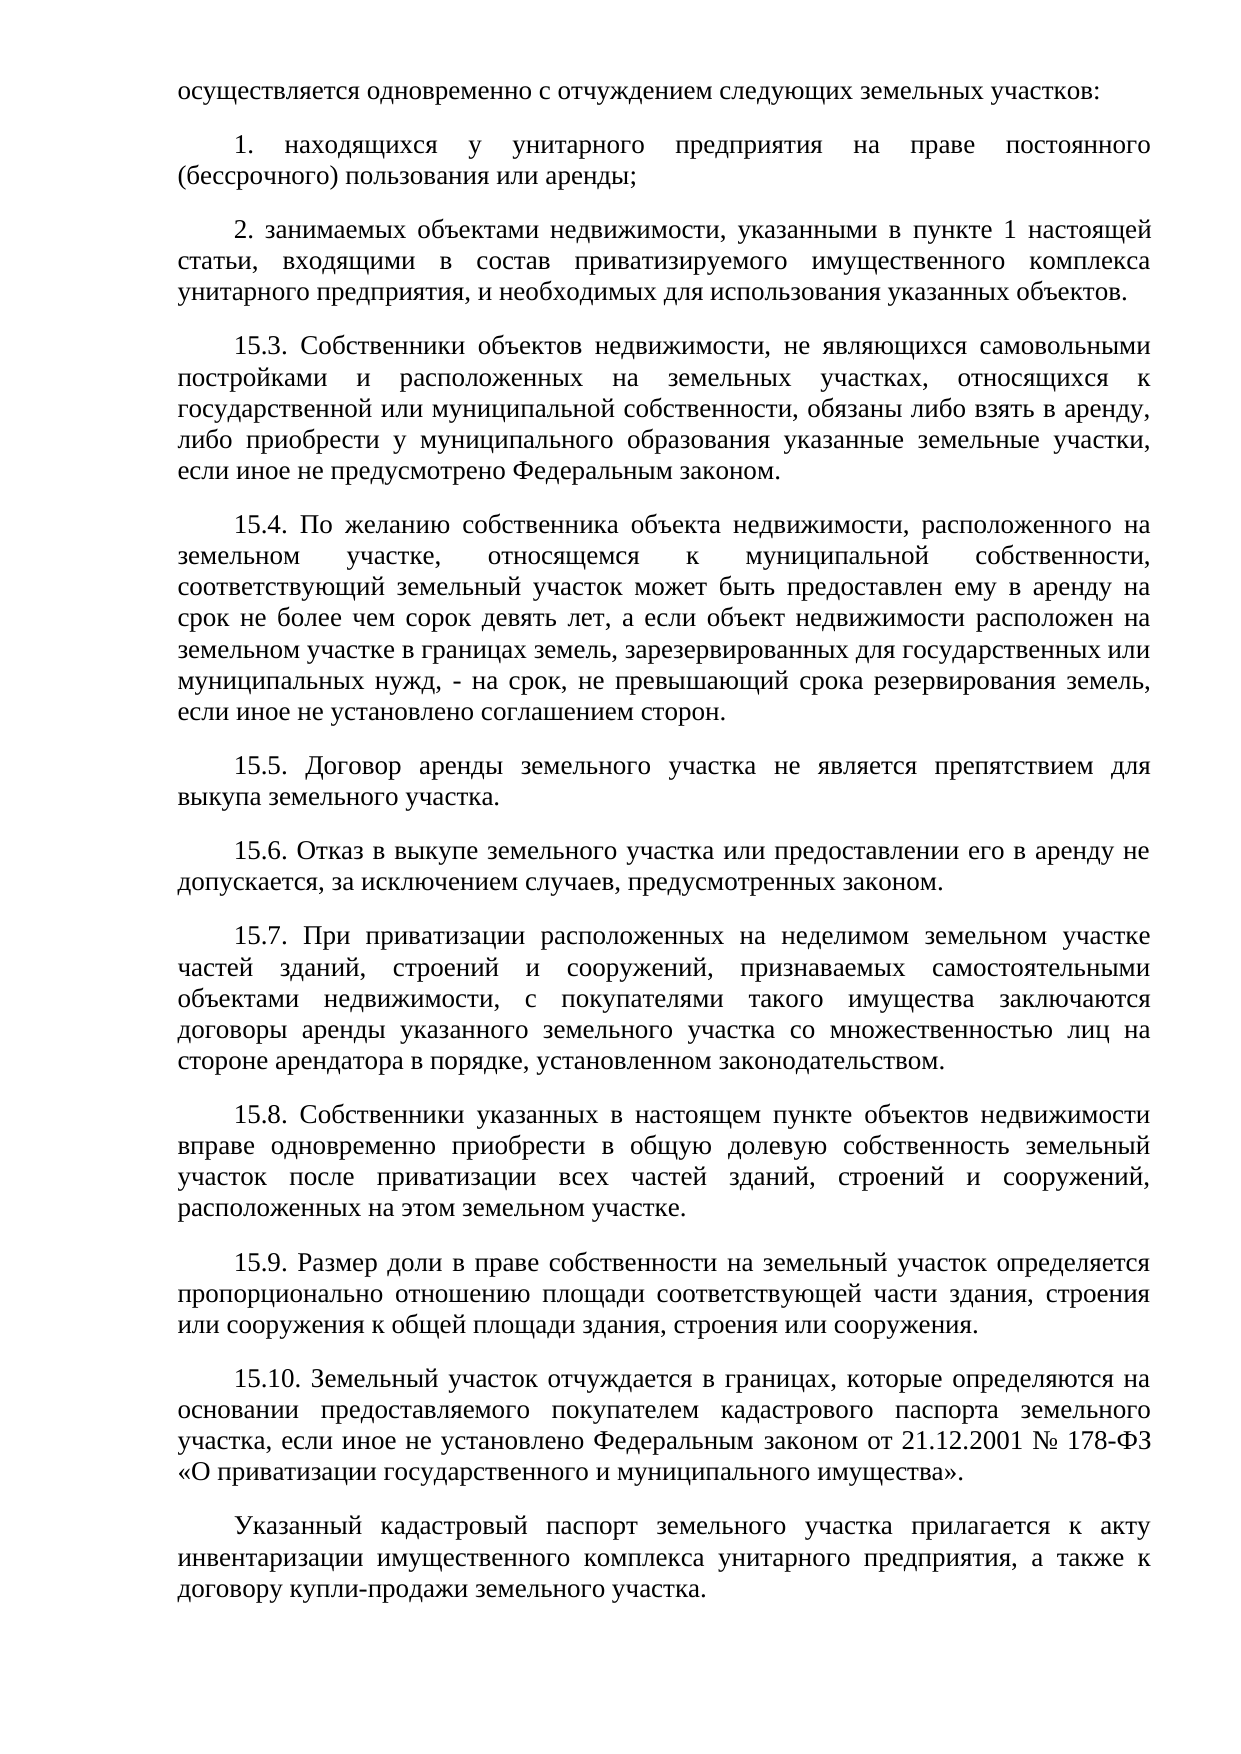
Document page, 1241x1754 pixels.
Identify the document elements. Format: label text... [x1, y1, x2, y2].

text 15.3. Собственники объектов недвижимости, не являющихся самовольными постройками и расположенных на земельных участках, относящихся к государственной или муниципальной собственности, обязаны либо взять в аренду, либо приобрести у муниципального образования указанные земельные участки, если иное не предусмотрено Федеральным законом. [177, 329, 1152, 485]
text 15.9. Размер доли в праве собственности на земельный участок определяется пропорционально отношению площади соответствующей части здания, строения или сооружения к общей площади здания, строения или сооружения. [177, 1246, 1152, 1339]
text Указанный кадастровый паспорт земельного участка прилагается к акту инвентаризации имущественного комплекса унитарного предприятия, а также к договору купли-продажи земельного участка. [177, 1509, 1152, 1603]
text 15.7. При приватизации расположенных на неделимом земельном участке частей зданий, строений и сооружений, признаваемых самостоятельными объектами недвижимости, с покупателями такого имущества заключаются договоры аренды указанного земельного участка со множественностью лиц на стороне арендатора в порядке, установленном законодательством. [177, 919, 1152, 1075]
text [177, 74, 1152, 105]
text 15.10. Земельный участок отчуждается в границах, которые определяются на основании предоставляемого покупателем кадастрового паспорта земельного участка, если иное не установлено Федеральным законом от 21.12.2001 № 178-ФЗ «О приватизации государственного и муниципального имущества». [177, 1362, 1152, 1487]
text 15.5. Договор аренды земельного участка не является препятствием для выкупа земельного участка. [177, 749, 1152, 811]
text 2. занимаемых объектами недвижимости, указанными в пункте 1 настоящей статьи, входящими в состав приватизируемого имущественного комплекса унитарного предприятия, и необходимых для использования указанных объектов. [177, 213, 1152, 307]
text 15.8. Собственники указанных в настоящем пункте объектов недвижимости вправе одновременно приобрести в общую долевую собственность земельный участок после приватизации всех частей зданий, строений и сооружений, расположенных на этом земельном участке. [177, 1098, 1152, 1223]
text 15.4. По желанию собственника объекта недвижимости, расположенного на земельном участке, относящемся к муниципальной собственности, соответствующий земельный участок может быть предоставлен ему в аренду на срок не более чем сорок девять лет, а если объект недвижимости расположен на земельном участке в границах земель, зарезервированных для государственных или муниципальных нужд, - на срок, не превышающий срока резервирования земель, если иное не установлено соглашением сторон. [177, 508, 1152, 726]
text 1. находящихся у унитарного предприятия на праве постоянного (бессрочного) пользования или аренды; [177, 128, 1152, 190]
text 15.6. Отказ в выкупе земельного участка или предоставлении его в аренду не допускается, за исключением случаев, предусмотренных законом. [177, 834, 1152, 897]
